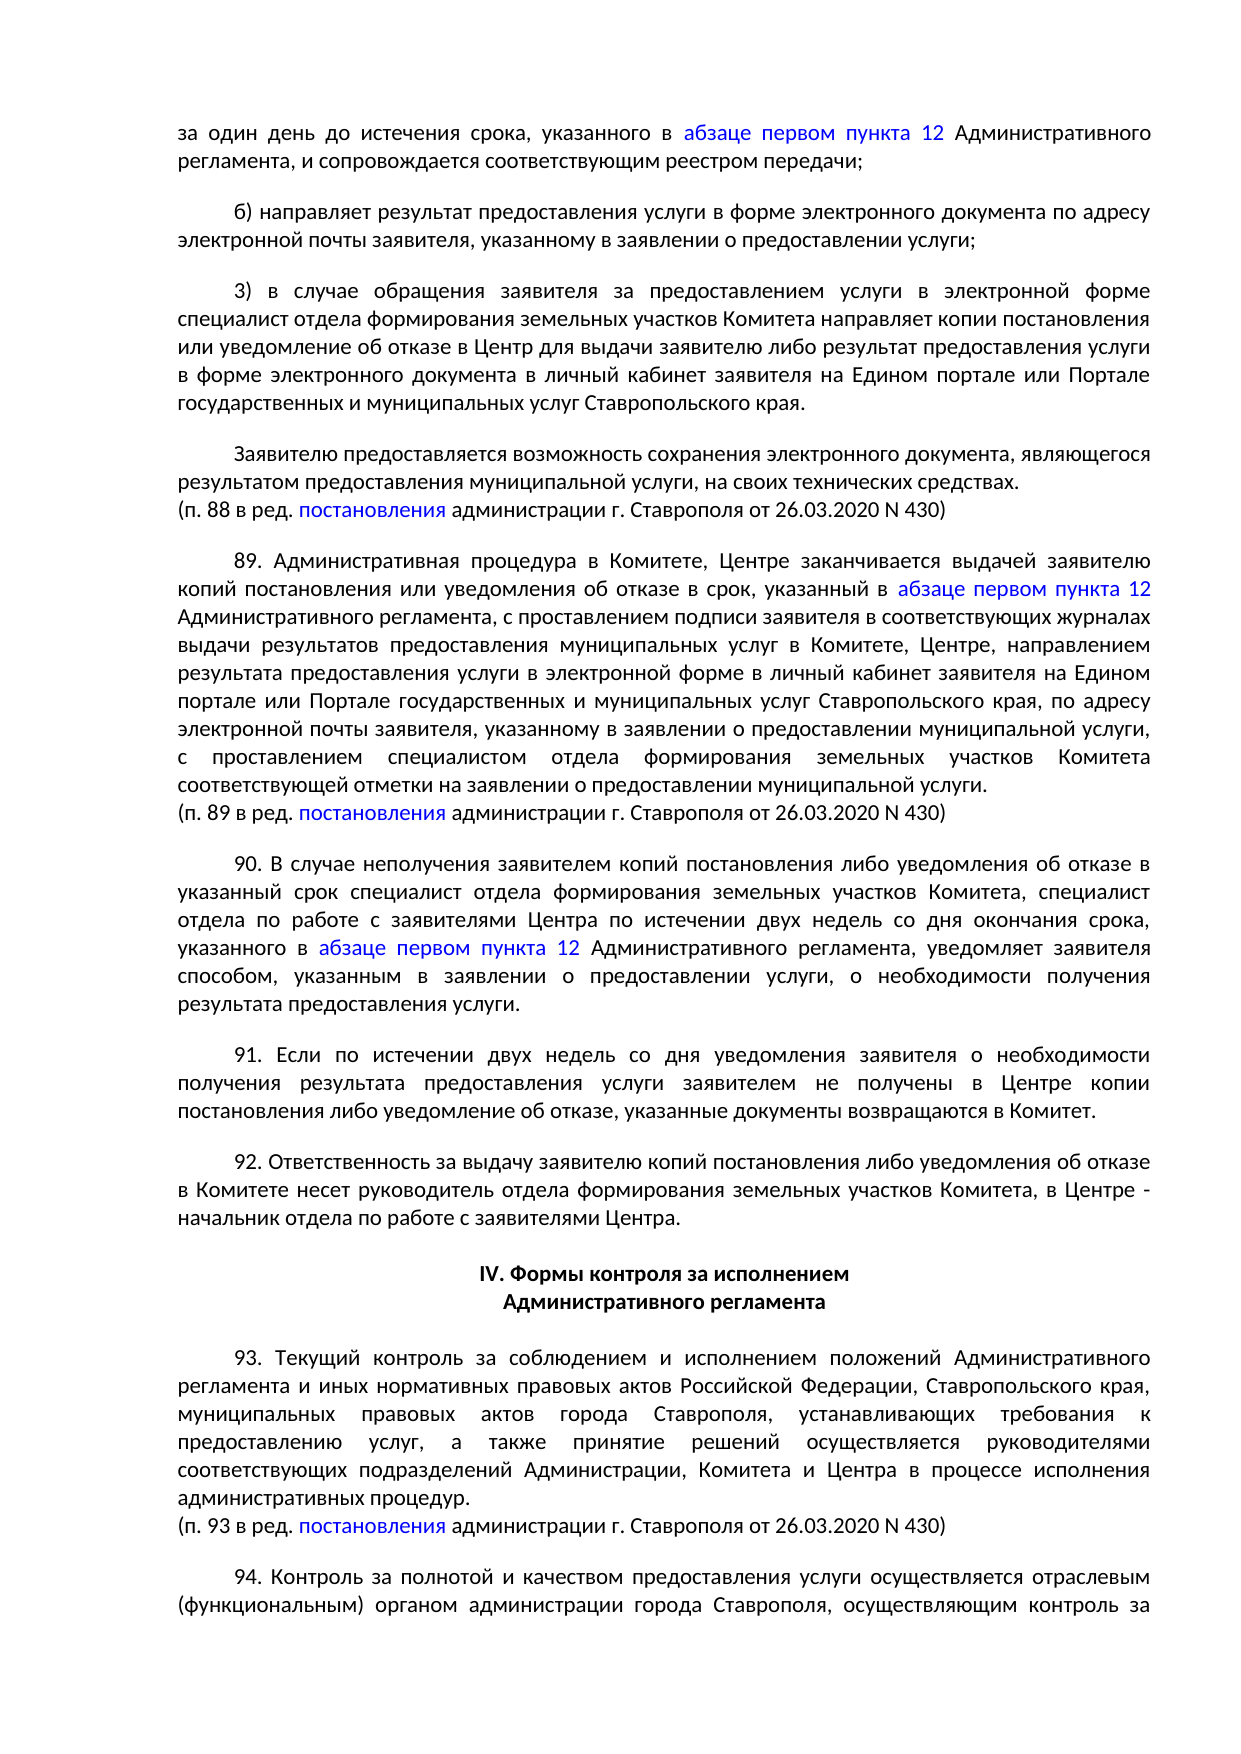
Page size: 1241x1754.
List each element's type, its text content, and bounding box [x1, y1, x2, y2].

text 91. Если по истечении двух недель со дня уведомления заявителя о необходимости получения результата предоставления услуги заявителем не получены в Центре копии постановления либо уведомление об отказе, указанные документы возвращаются в Комитет. [177, 1040, 1152, 1124]
text 92. Ответственность за выдачу заявителю копий постановления либо уведомления об отказе в Комитете несет руководитель отдела формирования земельных участков Комитета, в Центре - начальник отдела по работе с заявителями Центра. [177, 1147, 1152, 1231]
text 3) в случае обращения заявителя за предоставлением услуги в электронной форме специалист отдела формирования земельных участков Комитета направляет копии постановления или уведомление об отказе в Центр для выдачи заявителю либо результат предоставления услуги в форме электронного документа в личный кабинет заявителя на Едином портале или Портале государственных и муниципальных услуг Ставропольского края. [177, 276, 1152, 416]
title IV. Формы контроля за исполнением [177, 1259, 1152, 1287]
text 93. Текущий контроль за соблюдением и исполнением положений Административного регламента и иных нормативных правовых актов Российской Федерации, Ставропольского края, муниципальных правовых актов города Ставрополя, устанавливающих требования к предоставлению услуг, а также принятие решений осуществляется руководителями соответствующих подразделений Администрации, Комитета и Центра в процессе исполнения административных процедур. [177, 1343, 1152, 1511]
title Административного регламента [177, 1287, 1152, 1315]
text 89. Административная процедура в Комитете, Центре заканчивается выдачей заявителю копий постановления или уведомления об отказе в срок, указанный в абзаце первом пункта 12 Административного регламента, с проставлением подписи заявителя в соответствующих журналах выдачи результатов предоставления муниципальных услуг в Комитете, Центре, направлением результата предоставления услуги в электронной форме в личный кабинет заявителя на Едином портале или Портале государственных и муниципальных услуг Ставропольского края, по адресу электронной почты заявителя, указанному в заявлении о предоставлении муниципальной услуги, с проставлением специалистом отдела формирования земельных участков Комитета соответствующей отметки на заявлении о предоставлении муниципальной услуги. [177, 546, 1152, 798]
text б) направляет результат предоставления услуги в форме электронного документа по адресу электронной почты заявителя, указанному в заявлении о предоставлении услуги; [177, 197, 1152, 253]
text (п. 93 в ред. постановления администрации г. Ставрополя от 26.03.2020 N 430) [177, 1511, 1152, 1539]
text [177, 1562, 1152, 1618]
text (п. 88 в ред. постановления администрации г. Ставрополя от 26.03.2020 N 430) [177, 495, 1152, 523]
text 90. В случае неполучения заявителем копий постановления либо уведомления об отказе в указанный срок специалист отдела формирования земельных участков Комитета, специалист отдела по работе с заявителями Центра по истечении двух недель со дня окончания срока, указанного в абзаце первом пункта 12 Административного регламента, уведомляет заявителя способом, указанным в заявлении о предоставлении услуги, о необходимости получения результата предоставления услуги. [177, 849, 1152, 1017]
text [177, 118, 1152, 174]
text Заявителю предоставляется возможность сохранения электронного документа, являющегося результатом предоставления муниципальной услуги, на своих технических средствах. [177, 439, 1152, 495]
text (п. 89 в ред. постановления администрации г. Ставрополя от 26.03.2020 N 430) [177, 798, 1152, 826]
